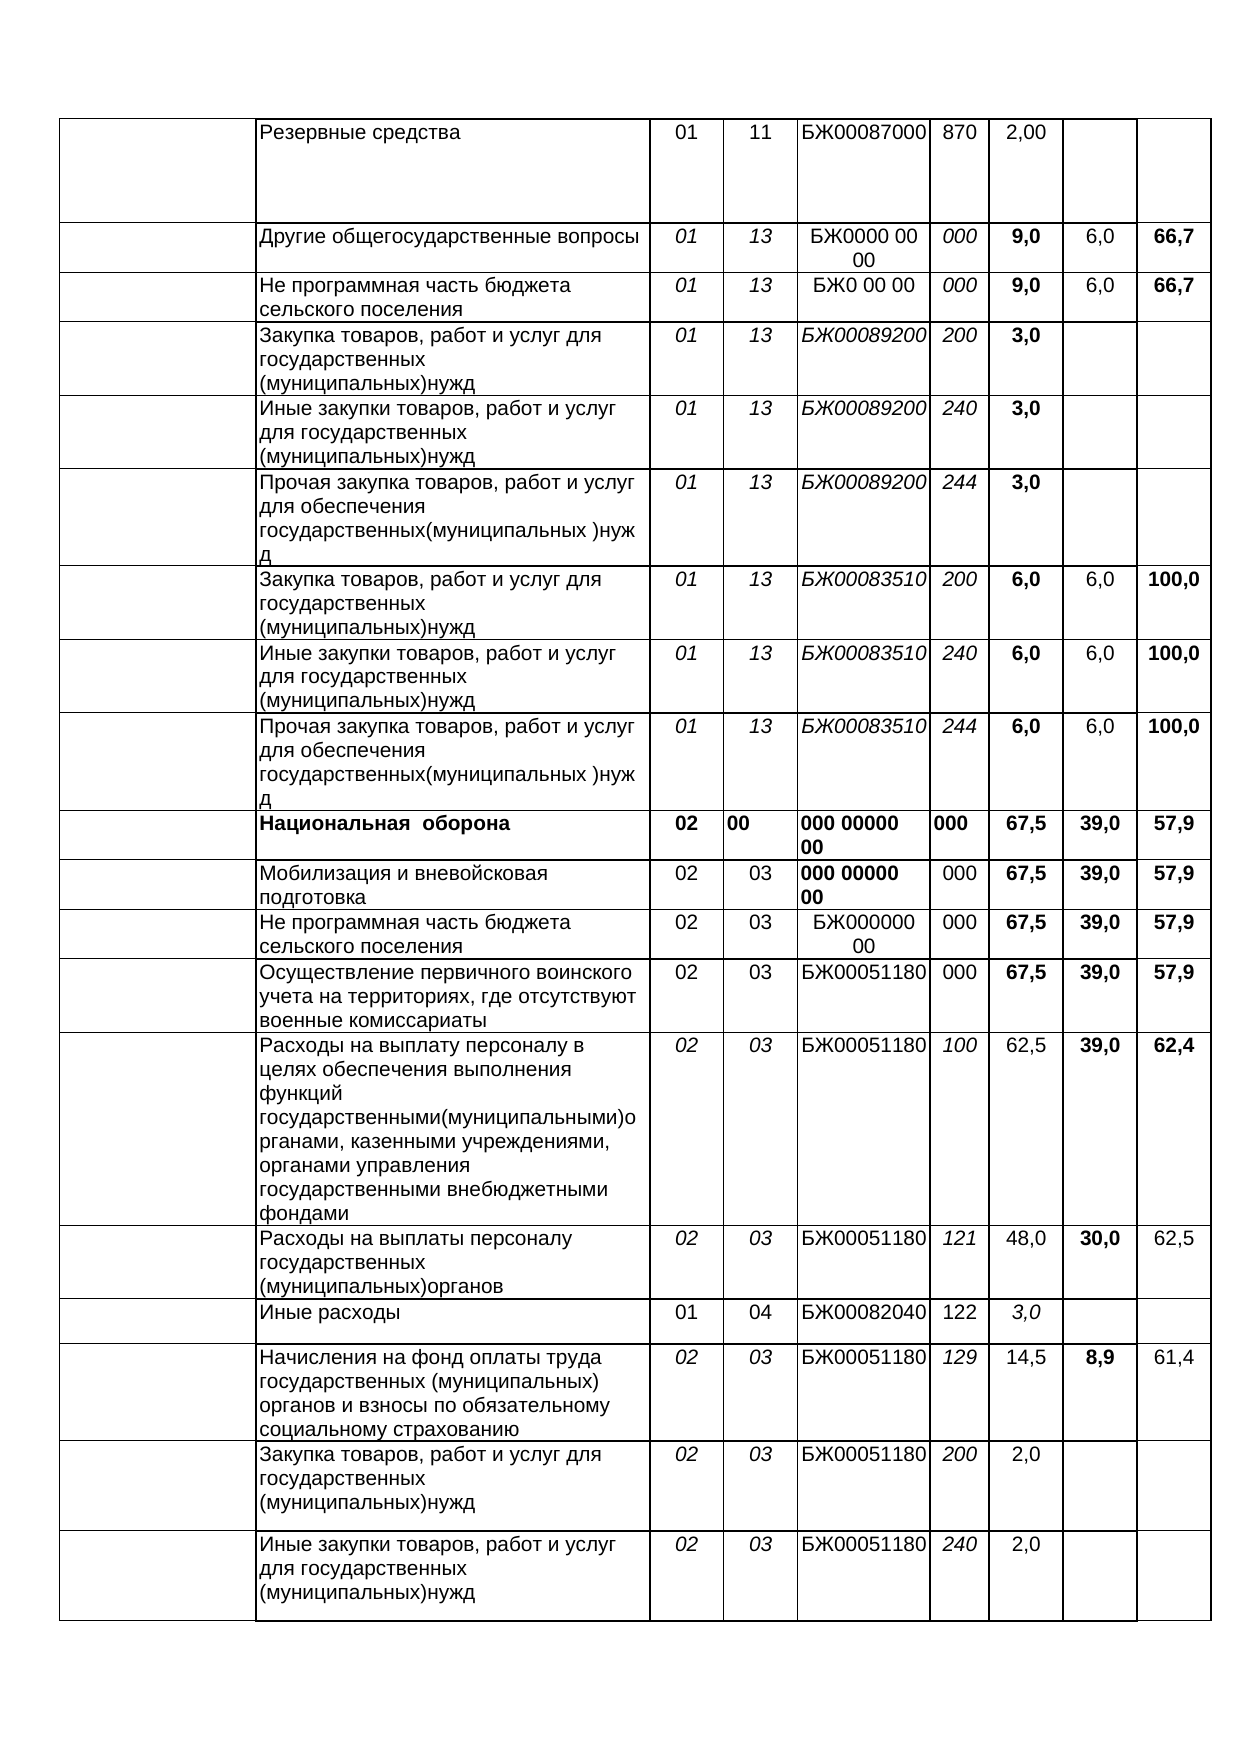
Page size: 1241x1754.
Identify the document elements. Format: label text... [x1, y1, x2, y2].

table_cell 000 [931, 861, 988, 908]
table_cell 03 [724, 1532, 797, 1620]
table_cell 000 [931, 811, 988, 859]
table_cell 2,0 [990, 1532, 1062, 1620]
table_cell 02 [651, 1345, 723, 1440]
table_cell БЖ00051180 [798, 1442, 929, 1530]
table_cell БЖ00083510 [798, 714, 929, 809]
table_cell [60, 1299, 255, 1343]
table_cell 13 [724, 224, 797, 272]
table_cell [60, 1344, 255, 1440]
table_cell 000 [931, 224, 988, 272]
table_cell Закупка товаров, работ и услуг для государственных (муниципальных)нужд [257, 567, 649, 639]
table_cell 66,7 [1138, 223, 1210, 272]
table_cell 6,0 [1064, 714, 1136, 809]
table_cell [1064, 396, 1136, 468]
table_cell 100,0 [1138, 566, 1210, 639]
table_cell 57,9 [1138, 860, 1210, 908]
table_cell [60, 713, 255, 809]
table_cell [1138, 322, 1210, 394]
table_cell 62,4 [1138, 1033, 1210, 1225]
table_cell БЖ0 00 00 [798, 273, 929, 321]
table_cell 122 [931, 1300, 988, 1343]
table_cell [60, 119, 255, 222]
table_cell 6,0 [1064, 567, 1136, 639]
table_cell [1064, 1442, 1136, 1530]
table_cell Прочая закупка товаров, работ и услуг для обеспечения государственных(муниципальных )нужд [257, 470, 649, 565]
table_cell Другие общегосударственные вопросы [257, 224, 649, 272]
table_cell 01 [651, 273, 723, 321]
table_cell Закупка товаров, работ и услуг для государственных (муниципальных)нужд [257, 1442, 649, 1530]
table_cell 48,0 [990, 1226, 1062, 1298]
table_cell [1064, 470, 1136, 565]
table_cell 870 [931, 120, 988, 222]
table_cell 04 [724, 1300, 797, 1343]
table_cell 000 [931, 273, 988, 321]
table_cell БЖ000000 00 [798, 910, 929, 958]
table_cell 13 [724, 567, 797, 639]
table_cell 01 [651, 120, 723, 222]
table_cell 30,0 [1064, 1226, 1136, 1298]
table_cell [60, 1226, 255, 1298]
table_cell 62,5 [990, 1033, 1062, 1225]
table_cell [60, 1441, 255, 1530]
table_cell [60, 469, 255, 565]
table_cell 244 [931, 714, 988, 809]
table_cell 8,9 [1064, 1345, 1136, 1440]
table_cell 03 [724, 1345, 797, 1440]
table_cell БЖ00089200 [798, 470, 929, 565]
table_cell 200 [931, 567, 988, 639]
table_cell БЖ00087000 [798, 120, 929, 222]
table_cell 01 [651, 323, 723, 394]
table_cell [1138, 396, 1210, 468]
table_cell БЖ0000 00 00 [798, 224, 929, 272]
table_cell Мобилизация и вневойсковая подготовка [257, 861, 649, 908]
table_cell [1064, 323, 1136, 394]
table_cell 13 [724, 396, 797, 468]
table_cell 03 [724, 910, 797, 958]
table_cell 01 [651, 640, 723, 712]
table_cell [60, 223, 255, 272]
table_cell Иные закупки товаров, работ и услуг для государственных (муниципальных)нужд [257, 640, 649, 712]
table_cell 13 [724, 323, 797, 394]
table_cell 57,9 [1138, 811, 1210, 859]
table_cell 02 [651, 1532, 723, 1620]
table_cell 02 [651, 1442, 723, 1530]
table_cell 67,5 [990, 910, 1062, 958]
table_cell 6,0 [1064, 640, 1136, 712]
table_cell [60, 396, 255, 468]
table_cell [60, 860, 255, 908]
table_cell 100,0 [1138, 640, 1210, 712]
table_cell 6,0 [1064, 273, 1136, 321]
table_cell 01 [651, 1300, 723, 1343]
table_cell Иные закупки товаров, работ и услуг для государственных (муниципальных)нужд [257, 1532, 649, 1620]
table_cell [60, 273, 255, 321]
table_cell [1064, 120, 1136, 222]
table_cell БЖ00051180 [798, 1226, 929, 1298]
table_cell 000 00000 00 [798, 811, 929, 859]
table_cell 61,4 [1138, 1344, 1210, 1440]
table_cell 01 [651, 470, 723, 565]
table_cell Начисления на фонд оплаты труда государственных (муниципальных) органов и взносы по обязательному социальному страхованию [257, 1345, 649, 1440]
table_cell 000 [931, 910, 988, 958]
table_cell 9,0 [990, 273, 1062, 321]
table_cell 39,0 [1064, 910, 1136, 958]
table_cell 01 [651, 714, 723, 809]
table_cell БЖ00051180 [798, 1033, 929, 1225]
table_cell [60, 566, 255, 639]
table_cell БЖ00082040 [798, 1300, 929, 1343]
table_cell [60, 322, 255, 394]
table_cell [60, 640, 255, 712]
table_cell БЖ00089200 [798, 396, 929, 468]
table_cell БЖ00051180 [798, 960, 929, 1031]
table_cell 02 [651, 1033, 723, 1225]
table_cell [60, 959, 255, 1031]
table_cell 62,5 [1138, 1226, 1210, 1298]
table_cell 244 [931, 470, 988, 565]
table_cell [60, 811, 255, 859]
table_cell 03 [724, 861, 797, 908]
table_cell Осуществление первичного воинского учета на территориях, где отсутствуют военные комиссариаты [257, 960, 649, 1031]
table_cell 3,0 [990, 323, 1062, 394]
table_cell 13 [724, 640, 797, 712]
table_cell 03 [724, 1442, 797, 1530]
table_cell 000 [931, 960, 988, 1031]
table_cell 9,0 [990, 224, 1062, 272]
table_cell БЖ00089200 [798, 323, 929, 394]
table_cell 100 [931, 1033, 988, 1225]
table_cell [1138, 1531, 1210, 1620]
table_cell БЖ00051180 [798, 1345, 929, 1440]
table_cell 3,0 [990, 396, 1062, 468]
table_cell 121 [931, 1226, 988, 1298]
table_cell 66,7 [1138, 273, 1210, 321]
table_cell 6,0 [990, 714, 1062, 809]
table_cell [1064, 1300, 1136, 1343]
table_cell [60, 1531, 255, 1620]
table_cell 100,0 [1138, 713, 1210, 809]
table_cell 6,0 [990, 640, 1062, 712]
table_cell [60, 910, 255, 958]
table_cell 6,0 [990, 567, 1062, 639]
table_cell 2,0 [990, 1442, 1062, 1530]
table_cell 03 [724, 1226, 797, 1298]
table_cell 39,0 [1064, 811, 1136, 859]
table_cell 67,5 [990, 861, 1062, 908]
table_cell 13 [724, 470, 797, 565]
table_cell [1138, 469, 1210, 565]
table_cell 39,0 [1064, 861, 1136, 908]
table_cell 57,9 [1138, 910, 1210, 958]
table_cell Национальная оборона [257, 811, 649, 859]
table_cell 57,9 [1138, 959, 1210, 1031]
table_cell [1064, 1532, 1136, 1620]
table_cell 240 [931, 396, 988, 468]
table_cell 67,5 [990, 960, 1062, 1031]
table_cell Расходы на выплаты персоналу государственных (муниципальных)органов [257, 1226, 649, 1298]
table_cell 13 [724, 273, 797, 321]
table_cell 3,0 [990, 1300, 1062, 1343]
table_cell БЖ00051180 [798, 1532, 929, 1620]
table_cell 240 [931, 640, 988, 712]
table_cell [1138, 1441, 1210, 1530]
table_cell 240 [931, 1532, 988, 1620]
table_cell 67,5 [990, 811, 1062, 859]
table_cell [1138, 119, 1210, 222]
table_cell 11 [724, 120, 797, 222]
table_cell 200 [931, 1442, 988, 1530]
table_cell Расходы на выплату персоналу в целях обеспечения выполнения функций государственными(муниципальными)органами, казенными учреждениями, органами управления государственными внебюджетными фондами [257, 1033, 649, 1225]
table_cell БЖ00083510 [798, 640, 929, 712]
table_cell 6,0 [1064, 224, 1136, 272]
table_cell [257, 273, 649, 321]
table_cell Не программная часть бюджета сельского поселения [257, 910, 649, 958]
table_cell 02 [651, 910, 723, 958]
table_cell Иные расходы [257, 1300, 649, 1343]
table_cell 129 [931, 1345, 988, 1440]
table_cell 03 [724, 1033, 797, 1225]
table_cell 39,0 [1064, 1033, 1136, 1225]
table_cell 03 [724, 960, 797, 1031]
table_cell БЖ00083510 [798, 567, 929, 639]
table_cell 14,5 [990, 1345, 1062, 1440]
table_cell 01 [651, 567, 723, 639]
table_cell 01 [651, 396, 723, 468]
table_cell 02 [651, 960, 723, 1031]
table_cell 02 [651, 861, 723, 908]
table_cell [60, 1033, 255, 1225]
table_cell [1138, 1299, 1210, 1343]
table_cell 3,0 [990, 470, 1062, 565]
table_cell 39,0 [1064, 960, 1136, 1031]
table_cell Закупка товаров, работ и услуг для государственных (муниципальных)нужд [257, 323, 649, 394]
table_cell 13 [724, 714, 797, 809]
table_cell Иные закупки товаров, работ и услуг для государственных (муниципальных)нужд [257, 396, 649, 468]
table_cell 01 [651, 224, 723, 272]
table_cell 00 [724, 811, 797, 859]
table_cell 02 [651, 811, 723, 859]
table_cell 02 [651, 1226, 723, 1298]
table_cell 000 00000 00 [798, 861, 929, 908]
table_cell 2,00 [990, 120, 1062, 222]
table_cell 200 [931, 323, 988, 394]
table_cell Резервные средства [257, 120, 649, 222]
table_cell Прочая закупка товаров, работ и услуг для обеспечения государственных(муниципальных )нужд [257, 714, 649, 809]
